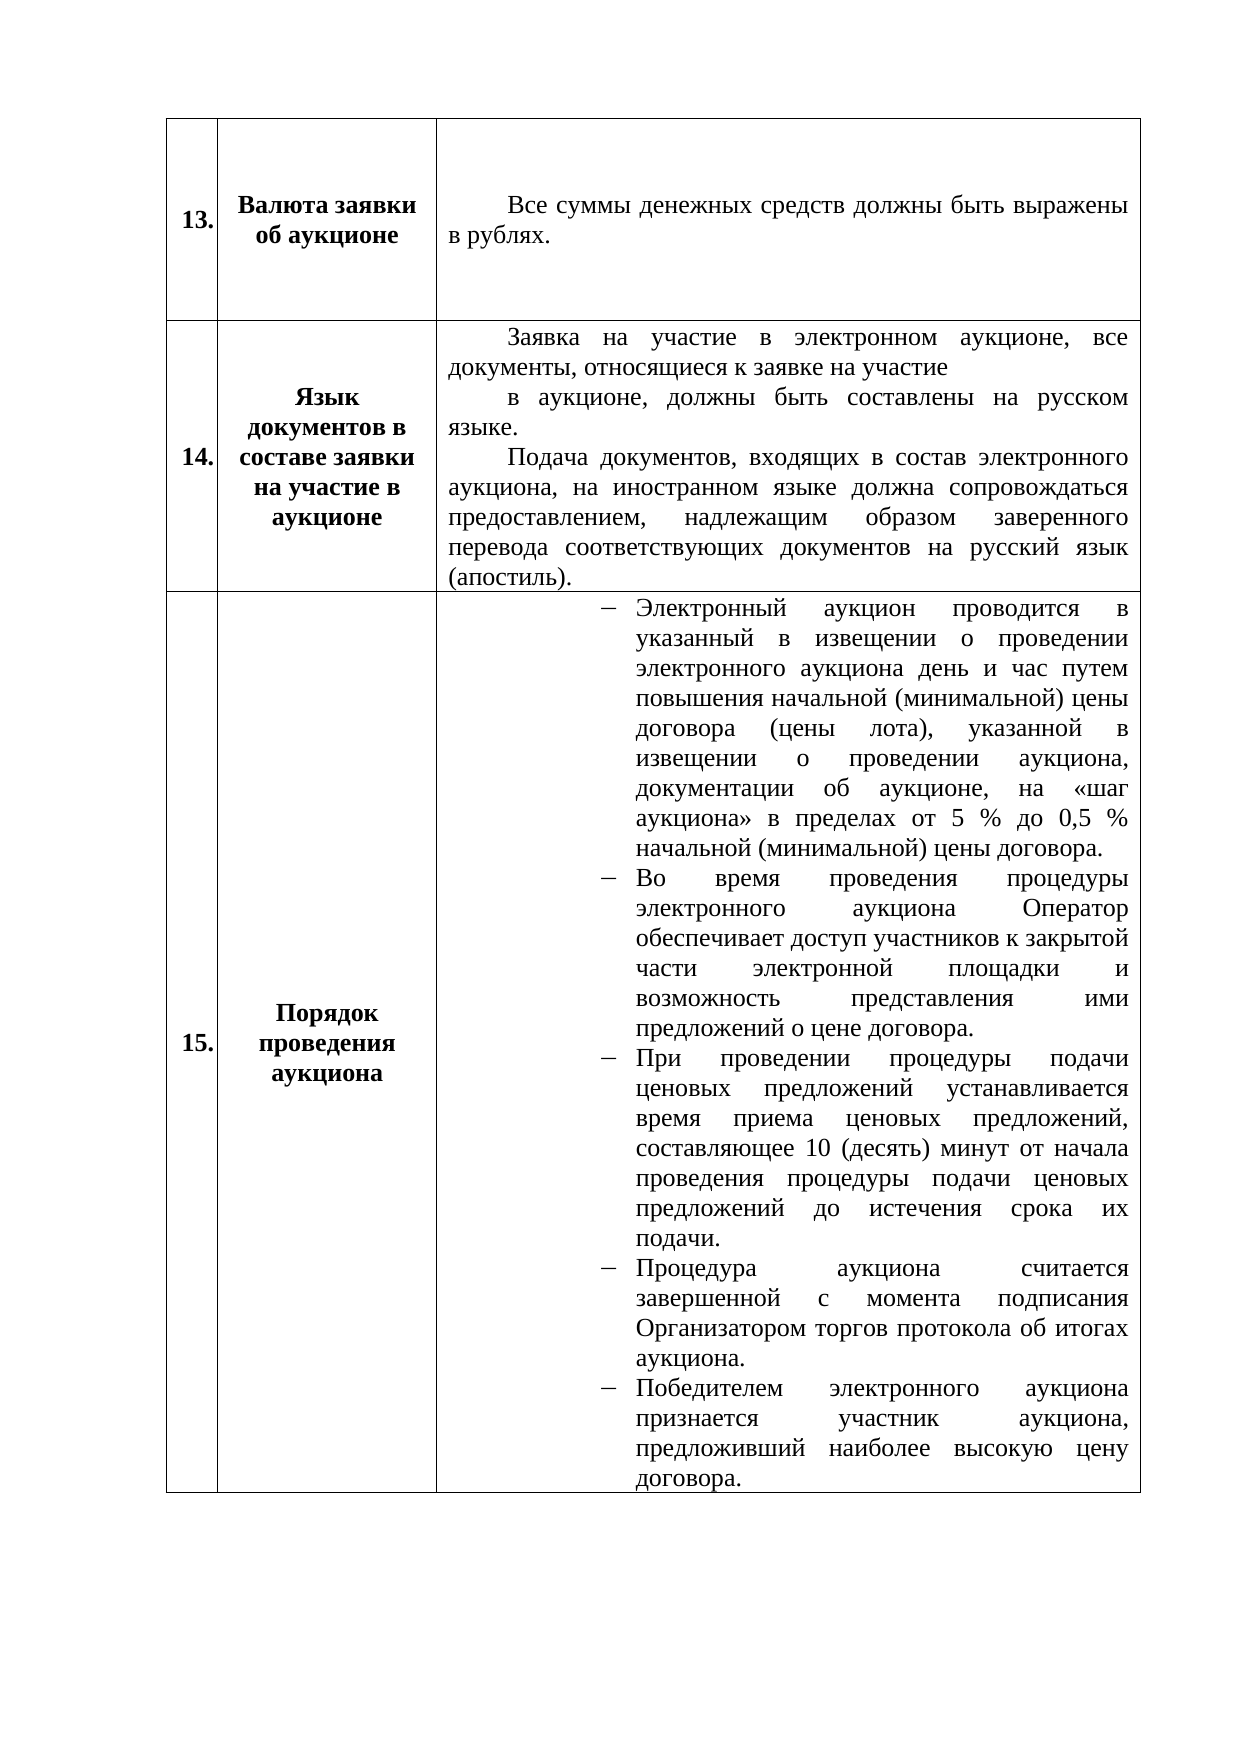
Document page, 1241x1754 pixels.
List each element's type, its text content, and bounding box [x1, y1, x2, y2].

table_cell Валюта заявки об аукционе [218, 119, 436, 320]
table_cell Порядок проведения аукциона [218, 592, 436, 1492]
table_cell 14. [167, 321, 217, 591]
table_cell Язык документов в составе заявки на участие в аукционе [218, 321, 436, 591]
table_cell Заявка на участие в электронном аукционе, все документы, относящиеся к заявке на участие в аукционе, должны быть составлены на русском языке. Подача документов, входящих в состав электронного аукциона, на иностранном языке должна сопровождаться предоставлением, надлежащим образом заверенного перевода соответствующих документов на русский язык (апостиль). [437, 321, 1140, 591]
table_cell 15. [167, 592, 217, 1492]
table_cell Электронный аукцион проводится в указанный в извещении о проведении электронного аукциона день и час путем повышения начальной (минимальной) цены договора (цены лота), указанной в извещении о проведении аукциона, документации об аукционе, на «шаг аукциона» в пределах от 5 % до 0,5 % начальной (минимальной) цены договора. Во время проведения процедуры электронного аукциона Оператор обеспечивает доступ участников к закрытой части электронной площадки и возможность представления ими предложений о цене договора. При проведении процедуры подачи ценовых предложений устанавливается время приема ценовых предложений, составляющее 10 (десять) минут от начала проведения процедуры подачи ценовых предложений до истечения срока их подачи. Процедура аукциона считается завершенной с момента подписания Организатором торгов протокола об итогах аукциона. Победителем электронного аукциона признается участник аукциона, предложивший наиболее высокую цену договора. [437, 592, 1140, 1492]
table_cell 13. [167, 119, 217, 320]
table_cell Все суммы денежных средств должны быть выражены в рублях. [437, 119, 1140, 320]
